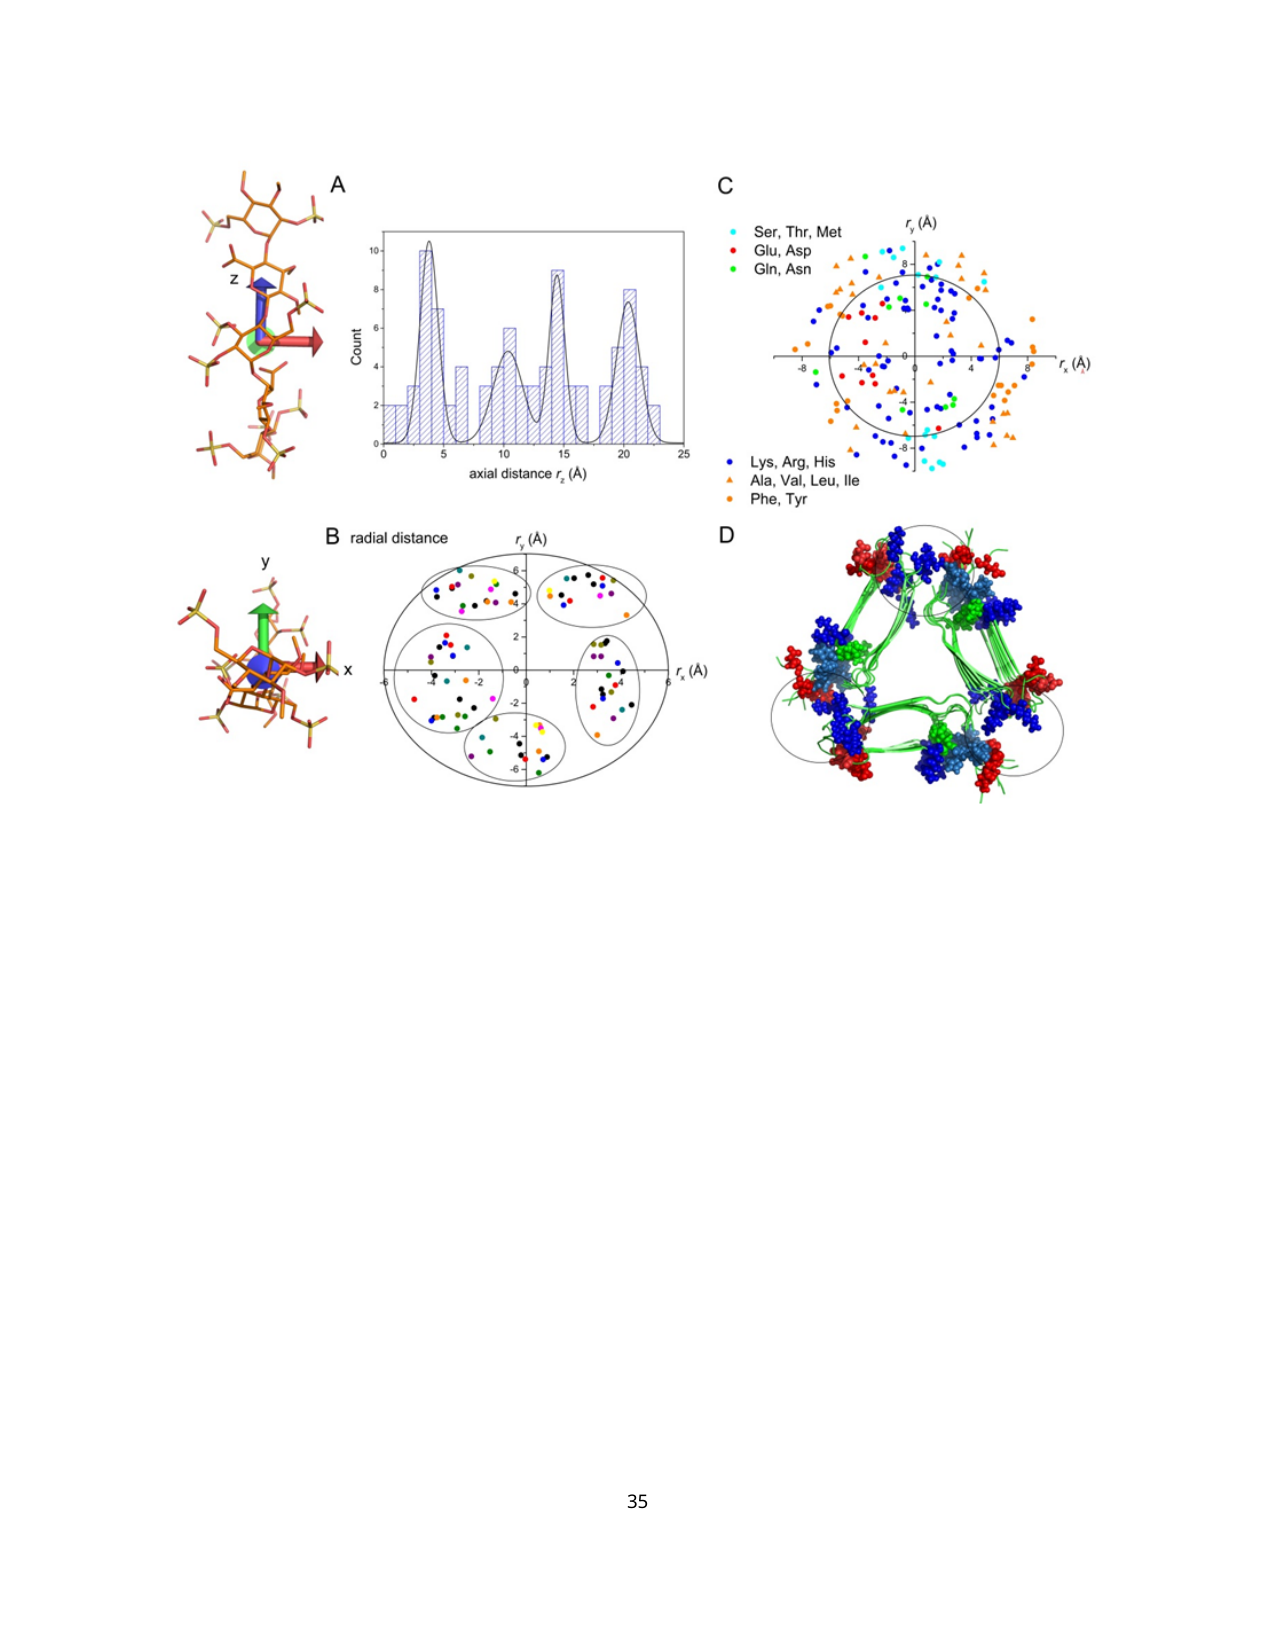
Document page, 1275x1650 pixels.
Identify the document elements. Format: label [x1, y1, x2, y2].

picture [150, 150, 1125, 846]
